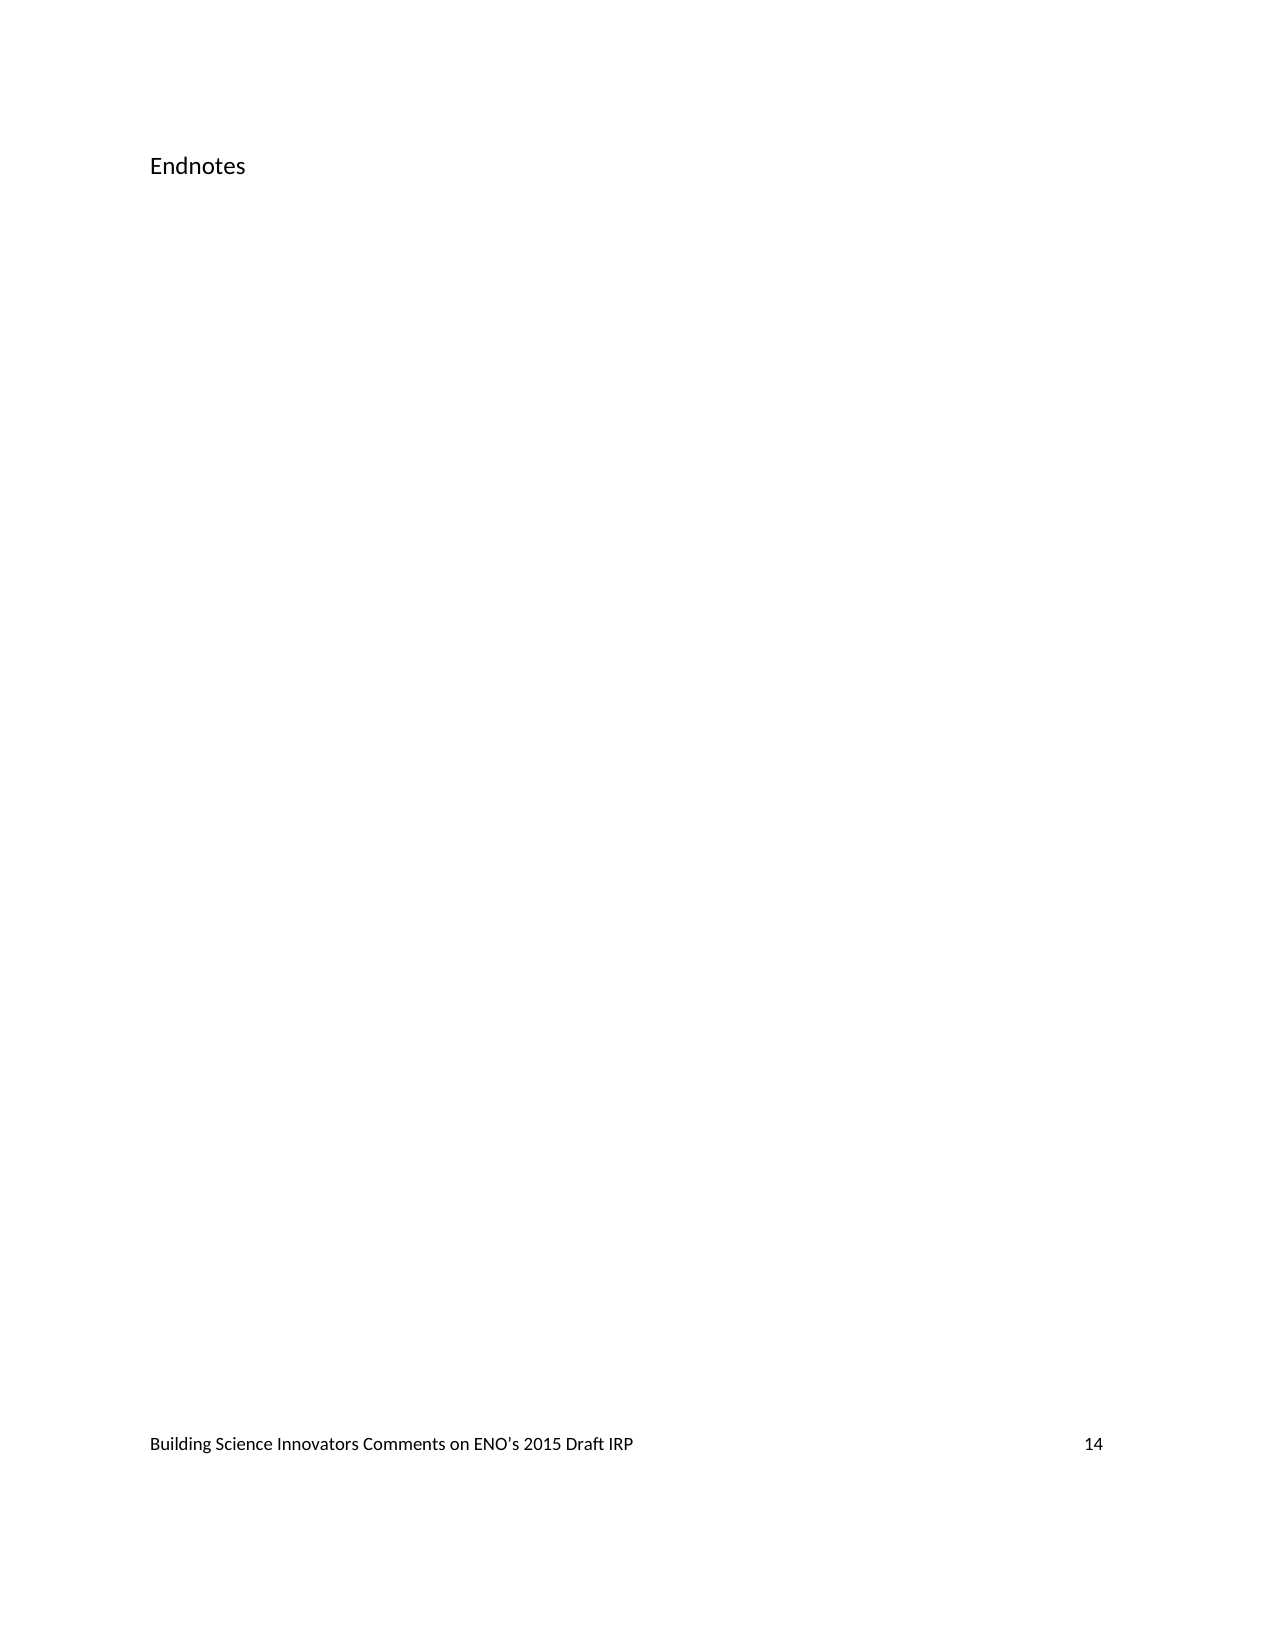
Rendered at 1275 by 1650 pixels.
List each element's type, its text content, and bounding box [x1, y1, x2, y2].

text Endnotes [150, 150, 1125, 181]
